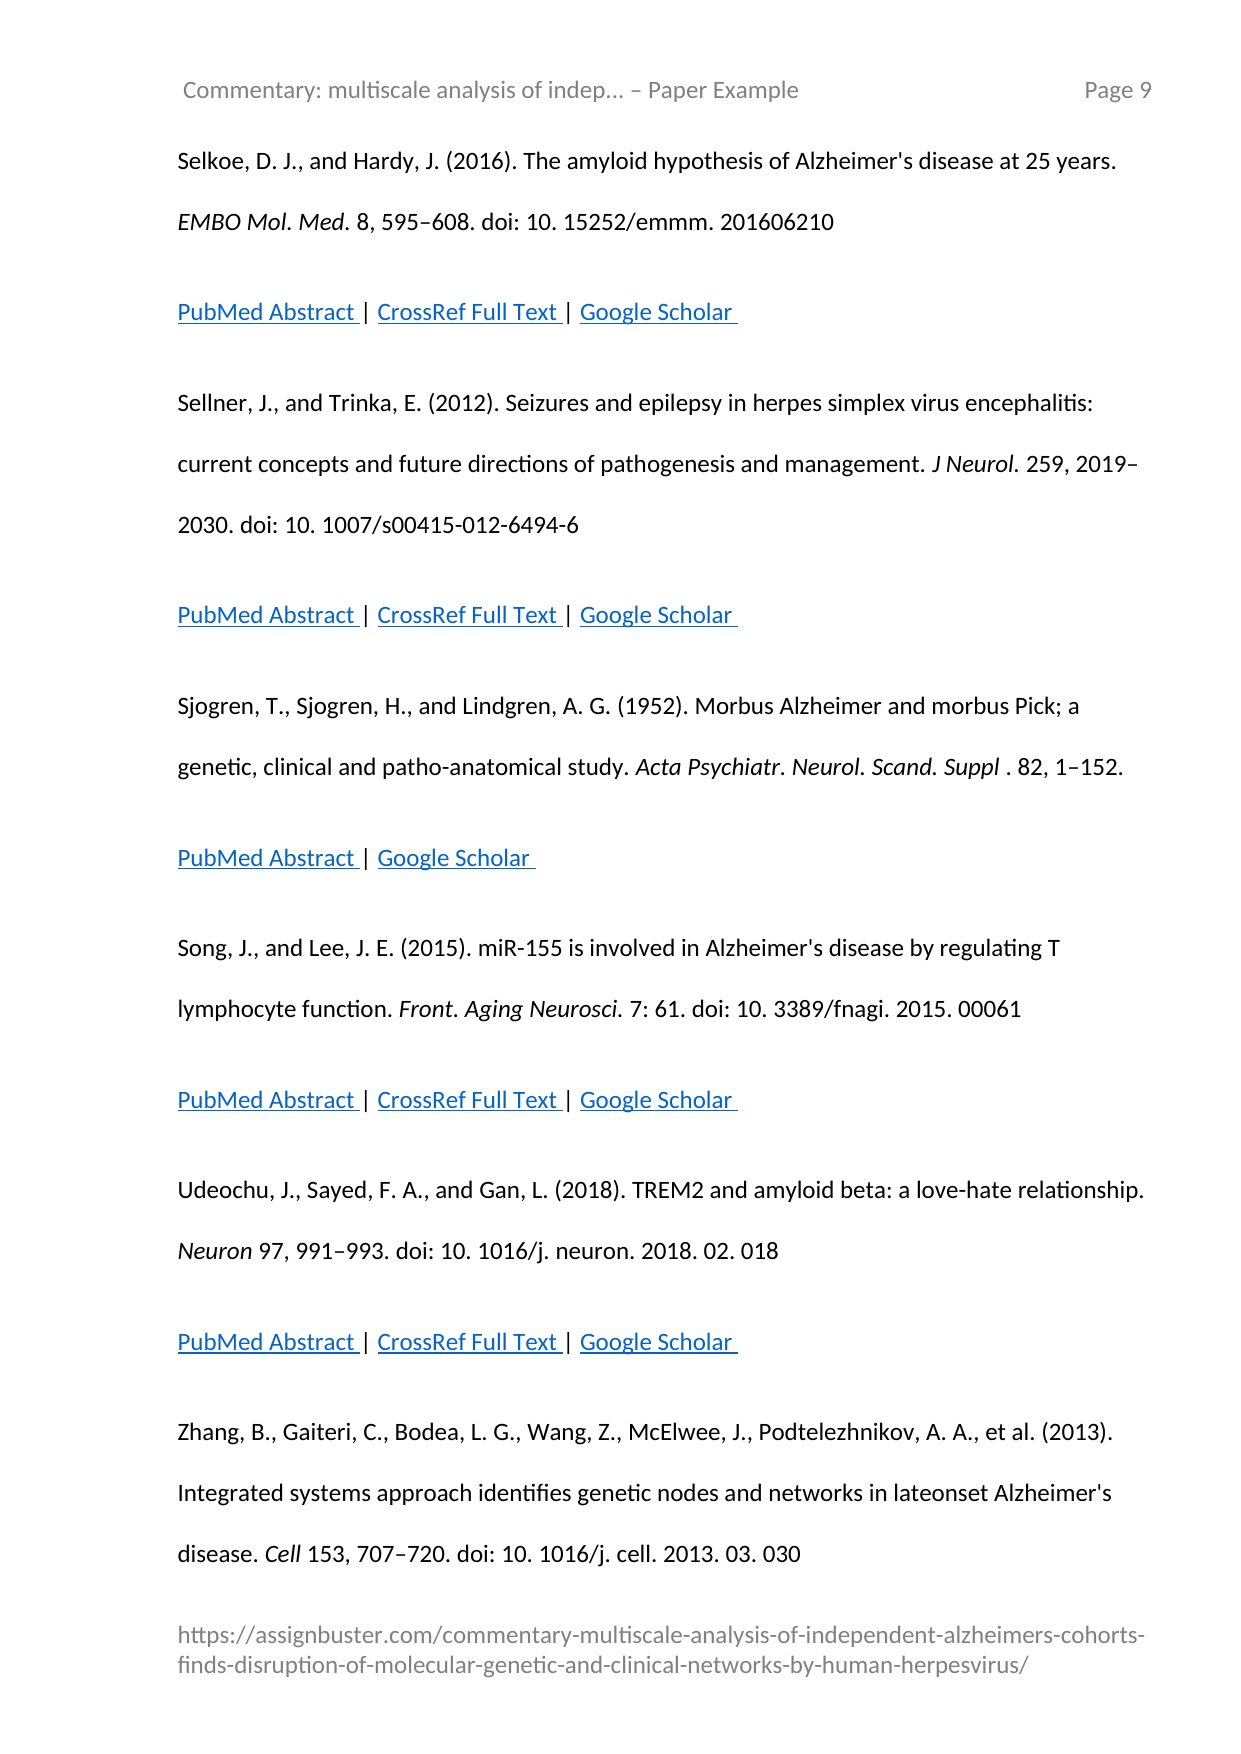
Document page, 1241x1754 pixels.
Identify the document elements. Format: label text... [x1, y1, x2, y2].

text Zhang, B., Gaiteri, C., Bodea, L. G., Wang, Z., McElwee, J., Podtelezhnikov, A. A., et al. (2013). Integrated systems approach identifies genetic nodes and networks in lateonset Alzheimer's disease. Cell 153, 707–720. doi: 10. 1016/j. cell. 2013. 03. 030 [177, 1416, 1152, 1569]
text PubMed Abstract | Google Scholar [177, 842, 1152, 872]
text Sjogren, T., Sjogren, H., and Lindgren, A. G. (1952). Morbus Alzheimer and morbus Pick; a genetic, clinical and patho-anatomical study. Acta Psychiatr. Neurol. Scand. Suppl . 82, 1–152. [177, 690, 1152, 782]
text PubMed Abstract | CrossRef Full Text | Google Scholar [177, 1326, 1152, 1356]
text Selkoe, D. J., and Hardy, J. (2016). The amyloid hypothesis of Alzheimer's disease at 25 years. EMBO Mol. Med. 8, 595–608. doi: 10. 15252/emmm. 201606210 [177, 145, 1152, 237]
text PubMed Abstract | CrossRef Full Text | Google Scholar [177, 297, 1152, 327]
text Song, J., and Lee, J. E. (2015). miR-155 is involved in Alzheimer's disease by regulating T lymphocyte function. Front. Aging Neurosci. 7: 61. doi: 10. 3389/fnagi. 2015. 00061 [177, 932, 1152, 1024]
text Udeochu, J., Sayed, F. A., and Gan, L. (2018). TREM2 and amyloid beta: a love-hate relationship. Neuron 97, 991–993. doi: 10. 1016/j. neuron. 2018. 02. 018 [177, 1174, 1152, 1266]
text PubMed Abstract | CrossRef Full Text | Google Scholar [177, 600, 1152, 630]
text PubMed Abstract | CrossRef Full Text | Google Scholar [177, 1084, 1152, 1114]
text Sellner, J., and Trinka, E. (2012). Seizures and epilepsy in herpes simplex virus encephalitis: current concepts and future directions of pathogenesis and management. J Neurol. 259, 2019–2030. doi: 10. 1007/s00415-012-6494-6 [177, 387, 1152, 540]
